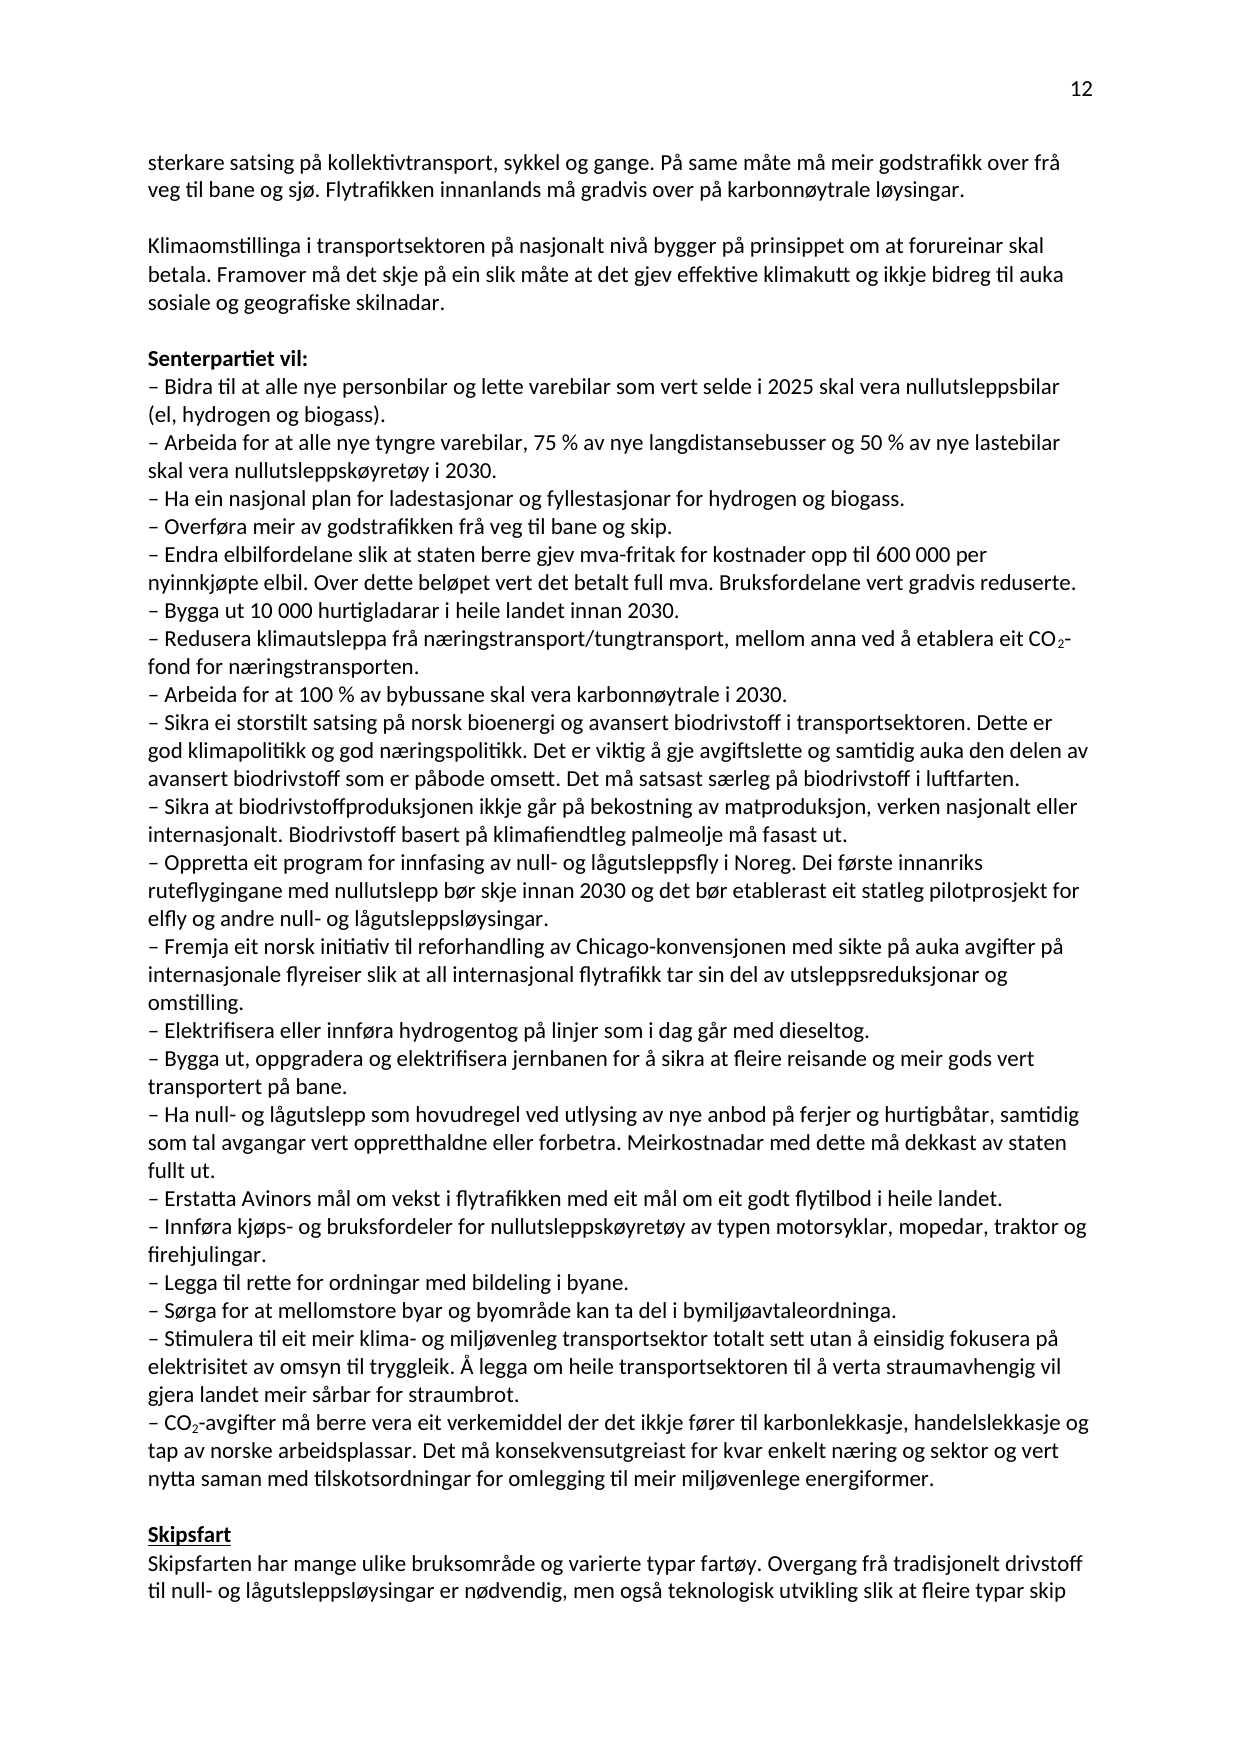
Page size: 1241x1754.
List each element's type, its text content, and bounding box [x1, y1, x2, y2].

text – Fremja eit norsk initiativ til reforhandling av Chicago-konvensjonen med sikte på auka avgifter på internasjonale flyreiser slik at all internasjonal flytrafikk tar sin del av utsleppsreduksjonar og omstilling. [148, 932, 1093, 1016]
text – Bidra til at alle nye personbilar og lette varebilar som vert selde i 2025 skal vera nullutsleppsbilar (el, hydrogen og biogass). [148, 372, 1093, 428]
text – Endra elbilfordelane slik at staten berre gjev mva-fritak for kostnader opp til 600 000 per nyinnkjøpte elbil. Over dette beløpet vert det betalt full mva. Bruksfordelane vert gradvis reduserte. [148, 540, 1093, 596]
text Senterpartiet vil: [148, 344, 1093, 372]
text – Redusera klimautsleppa frå næringstransport/tungtransport, mellom anna ved å etablera eit CO2-fond for næringstransporten. [148, 624, 1093, 680]
text – CO2-avgifter må berre vera eit verkemiddel der det ikkje fører til karbonlekkasje, handelslekkasje og tap av norske arbeidsplassar. Det må konsekvensutgreiast for kvar enkelt næring og sektor og vert nytta saman med tilskotsordningar for omlegging til meir miljøvenlege energiformer. [148, 1408, 1093, 1493]
text – Elektrifisera eller innføra hydrogentog på linjer som i dag går med dieseltog. [148, 1016, 1093, 1044]
text – Bygga ut, oppgradera og elektrifisera jernbanen for å sikra at fleire reisande og meir gods vert transportert på bane. [148, 1044, 1093, 1100]
text – Ha null- og lågutslepp som hovudregel ved utlysing av nye anbod på ferjer og hurtigbåtar, samtidig som tal avgangar vert oppretthaldne eller forbetra. Meirkostnadar med dette må dekkast av staten fullt ut. [148, 1100, 1093, 1184]
text – Innføra kjøps- og bruksfordeler for nullutsleppskøyretøy av typen motorsyklar, mopedar, traktor og firehjulingar. [148, 1212, 1093, 1268]
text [148, 148, 1093, 204]
text – Sikra at biodrivstoffproduksjonen ikkje går på bekostning av matproduksjon, verken nasjonalt eller internasjonalt. Biodrivstoff basert på klimafiendtleg palmeolje må fasast ut. [148, 792, 1093, 848]
text – Oppretta eit program for innfasing av null- og lågutsleppsfly i Noreg. Dei første innanriks ruteflygingane med nullutslepp bør skje innan 2030 og det bør etablerast eit statleg pilotprosjekt for elfly og andre null- og lågutsleppsløysingar. [148, 848, 1093, 932]
text – Arbeida for at 100 % av bybussane skal vera karbonnøytrale i 2030. [148, 680, 1093, 708]
text Skipsfart [148, 1521, 1093, 1549]
text – Bygga ut 10 000 hurtigladarar i heile landet innan 2030. [148, 596, 1093, 624]
text – Erstatta Avinors mål om vekst i flytrafikken med eit mål om eit godt flytilbod i heile landet. [148, 1184, 1093, 1212]
text – Overføra meir av godstrafikken frå veg til bane og skip. [148, 512, 1093, 540]
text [148, 1549, 1093, 1605]
text – Ha ein nasjonal plan for ladestasjonar og fyllestasjonar for hydrogen og biogass. [148, 484, 1093, 512]
text – Arbeida for at alle nye tyngre varebilar, 75 % av nye langdistansebusser og 50 % av nye lastebilar skal vera nullutsleppskøyretøy i 2030. [148, 428, 1093, 484]
text – Stimulera til eit meir klima- og miljøvenleg transportsektor totalt sett utan å einsidig fokusera på elektrisitet av omsyn til tryggleik. Å legga om heile transportsektoren til å verta straumavhengig vil gjera landet meir sårbar for straumbrot. [148, 1324, 1093, 1408]
text – Legga til rette for ordningar med bildeling i byane. [148, 1268, 1093, 1296]
text Klimaomstillinga i transportsektoren på nasjonalt nivå bygger på prinsippet om at forureinar skal betala. Framover må det skje på ein slik måte at det gjev effektive klimakutt og ikkje bidreg til auka sosiale og geografiske skilnadar. [148, 232, 1093, 316]
text – Sørga for at mellomstore byar og byområde kan ta del i bymiljøavtaleordninga. [148, 1296, 1093, 1324]
text – Sikra ei storstilt satsing på norsk bioenergi og avansert biodrivstoff i transportsektoren. Dette er god klimapolitikk og god næringspolitikk. Det er viktig å gje avgiftslette og samtidig auka den delen av avansert biodrivstoff som er påbode omsett. Det må satsast særleg på biodrivstoff i luftfarten. [148, 708, 1093, 792]
